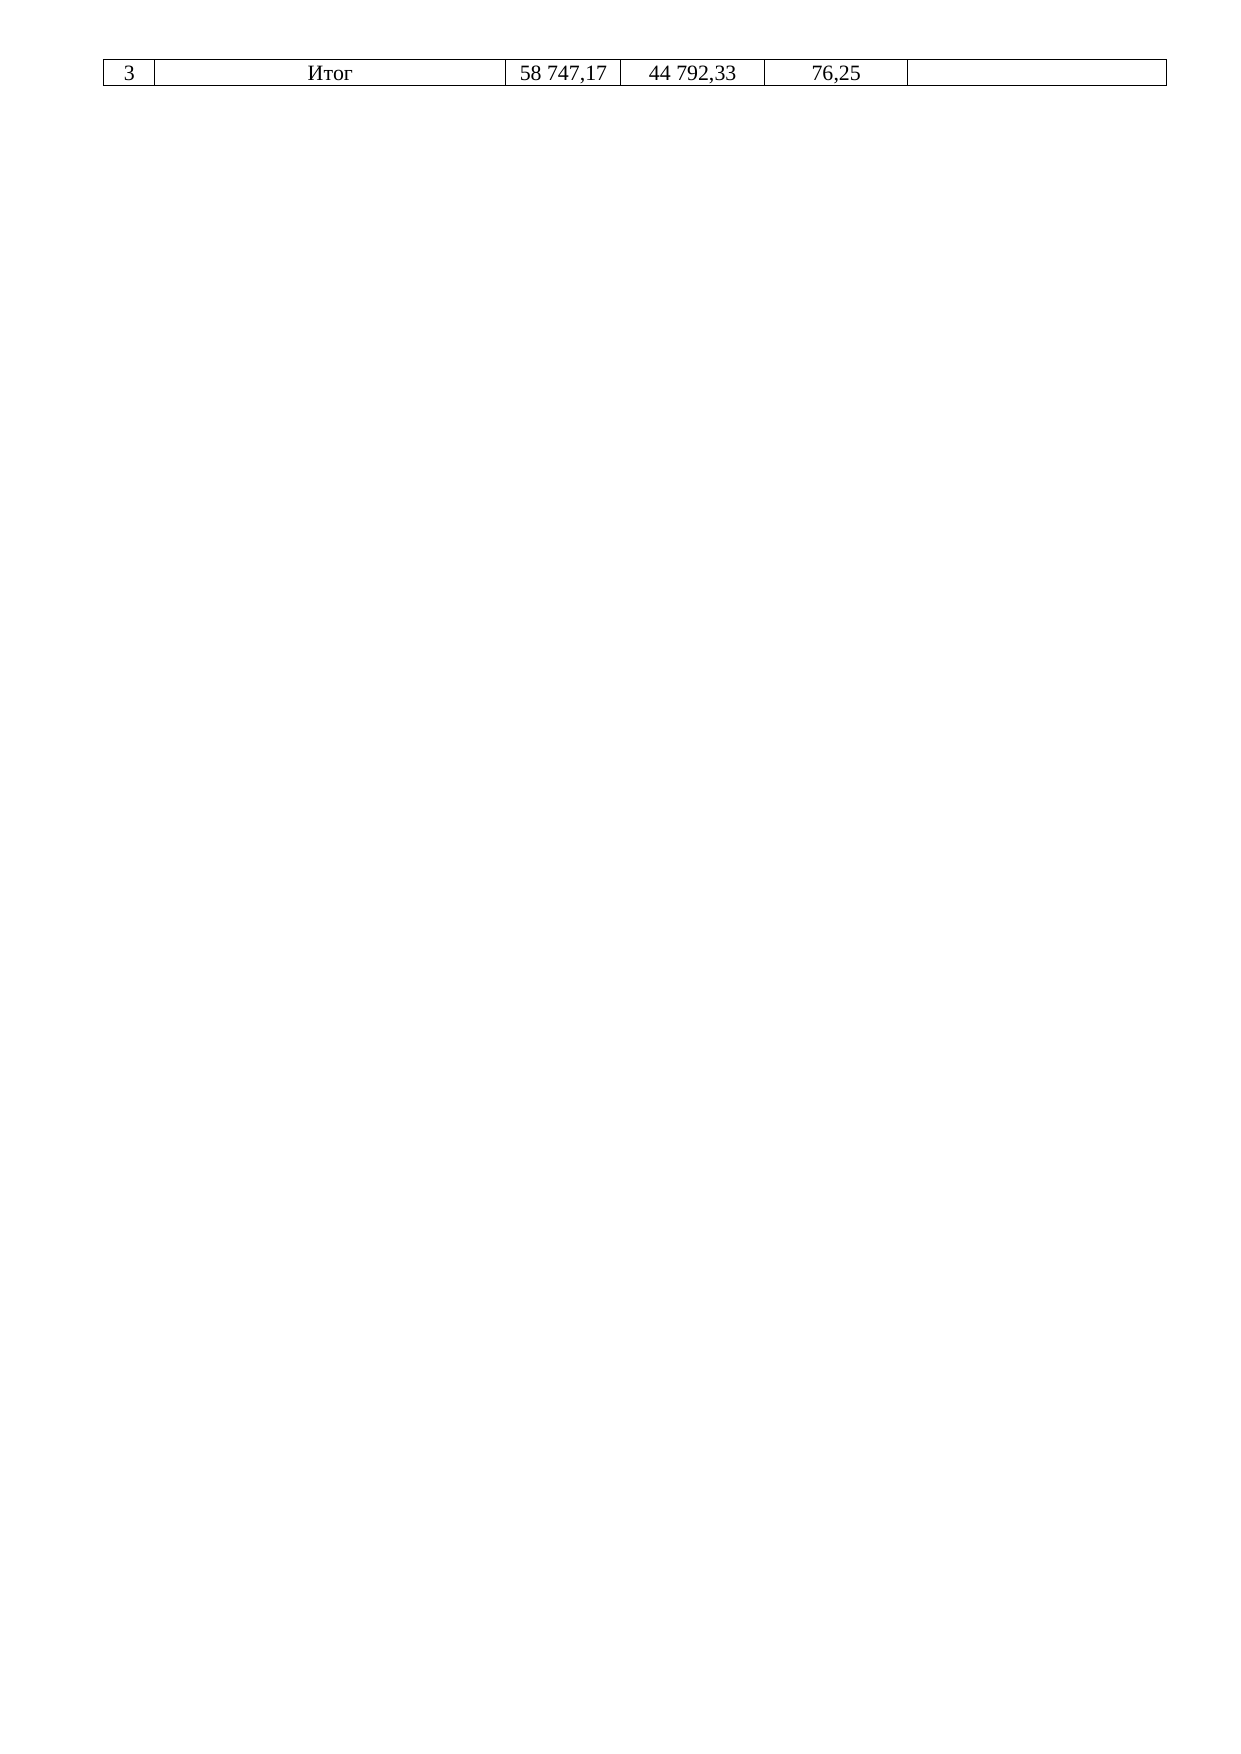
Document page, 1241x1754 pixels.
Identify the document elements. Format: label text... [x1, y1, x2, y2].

table_cell Итог [155, 60, 505, 85]
table_cell 58 747,17 [506, 60, 620, 85]
table_cell [908, 60, 1166, 85]
table_cell 3 [104, 60, 154, 85]
table_cell 76,25 [765, 60, 907, 85]
table_cell 44 792,33 [621, 60, 764, 85]
